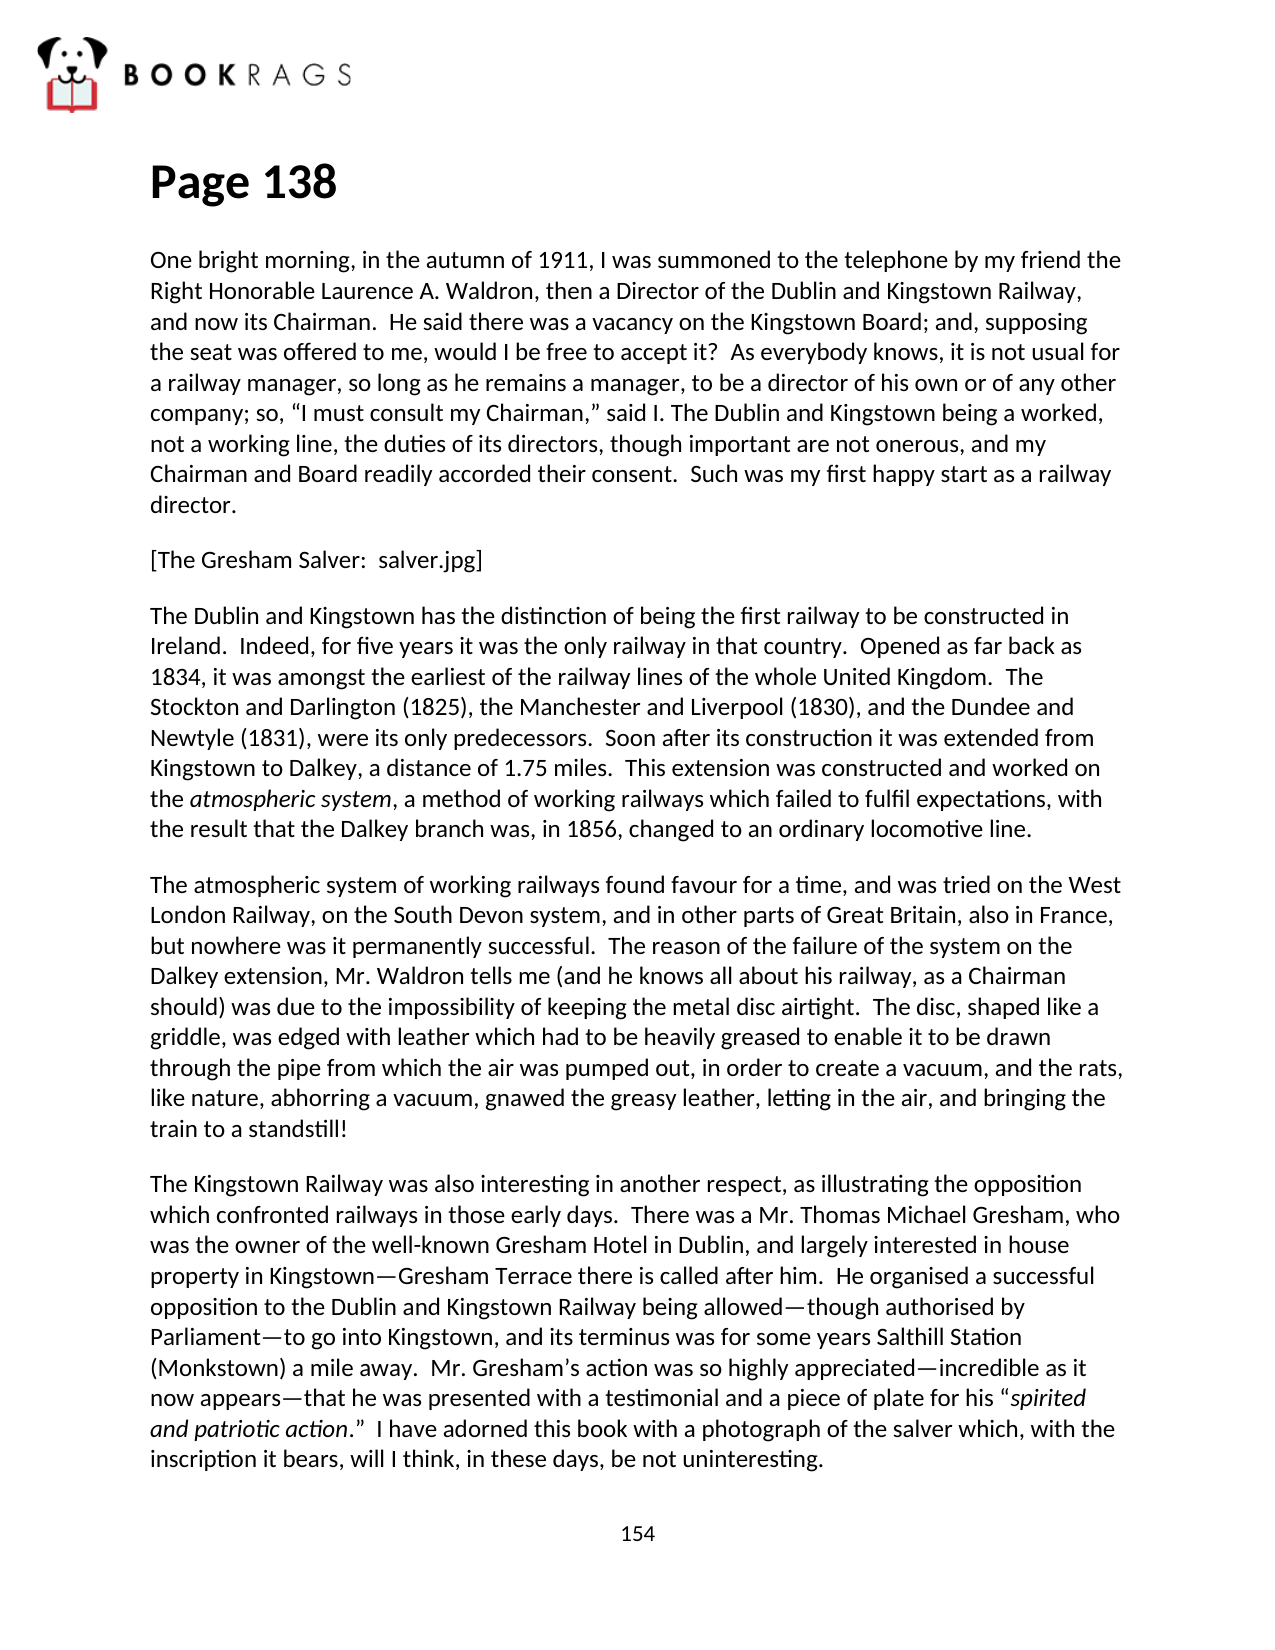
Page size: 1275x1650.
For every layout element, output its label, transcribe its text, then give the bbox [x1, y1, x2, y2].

text Page 138 [150, 150, 1125, 211]
picture [37, 37, 351, 113]
text One bright morning, in the autumn of 1911, I was summoned to the telephone by my friend the Right Honorable Laurence A. Waldron, then a Director of the Dublin and Kingstown Railway, and now its Chairman. He said there was a vacancy on the Kingstown Board; and, supposing the seat was offered to me, would I be free to accept it? As everybody knows, it is not usual for a railway manager, so long as he remains a manager, to be a director of his own or of any other company; so, “I must consult my Chairman,” said I. The Dublin and Kingstown being a worked, not a working line, the duties of its directors, though important are not onerous, and my Chairman and Board readily accorded their consent. Such was my first happy start as a railway director. [150, 244, 1125, 519]
text The Kingstown Railway was also interesting in another respect, as illustrating the opposition which confronted railways in those early days. There was a Mr. Thomas Michael Gresham, who was the owner of the well-known Gresham Hotel in Dublin, and largely interested in house property in Kingstown—­Gresham Terrace there is called after him. He organised a successful opposition to the Dublin and Kingstown Railway being allowed—­though authorised by Parliament—­to go into Kingstown, and its terminus was for some years Salthill Station (Monkstown) a mile away. Mr. Gresham’s action was so highly appreciated—­incredible as it now appears—­that he was presented with a testimonial and a piece of plate for his “spirited and patriotic action.” I have adorned this book with a photograph of the salver which, with the inscription it bears, will I think, in these days, be not uninteresting. [150, 1169, 1125, 1474]
text The Dublin and Kingstown has the distinction of being the first railway to be constructed in Ireland. Indeed, for five years it was the only railway in that country. Opened as far back as 1834, it was amongst the earliest of the railway lines of the whole United Kingdom. The Stockton and Darlington (1825), the Manchester and Liverpool (1830), and the Dundee and Newtyle (1831), were its only predecessors. Soon after its construction it was extended from Kingstown to Dalkey, a distance of 1.75 miles. This extension was constructed and worked on the atmospheric system, a method of working railways which failed to fulfil expectations, with the result that the Dalkey branch was, in 1856, changed to an ordinary locomotive line. [150, 600, 1125, 844]
text [The Gresham Salver: salver.jpg] [150, 544, 1125, 575]
text The atmospheric system of working railways found favour for a time, and was tried on the West London Railway, on the South Devon system, and in other parts of Great Britain, also in France, but nowhere was it permanently successful. The reason of the failure of the system on the Dalkey extension, Mr. Waldron tells me (and he knows all about his railway, as a Chairman should) was due to the impossibility of keeping the metal disc airtight. The disc, shaped like a griddle, was edged with leather which had to be heavily greased to enable it to be drawn through the pipe from which the air was pumped out, in order to create a vacuum, and the rats, like nature, abhorring a vacuum, gnawed the greasy leather, letting in the air, and bringing the train to a standstill! [150, 869, 1125, 1144]
